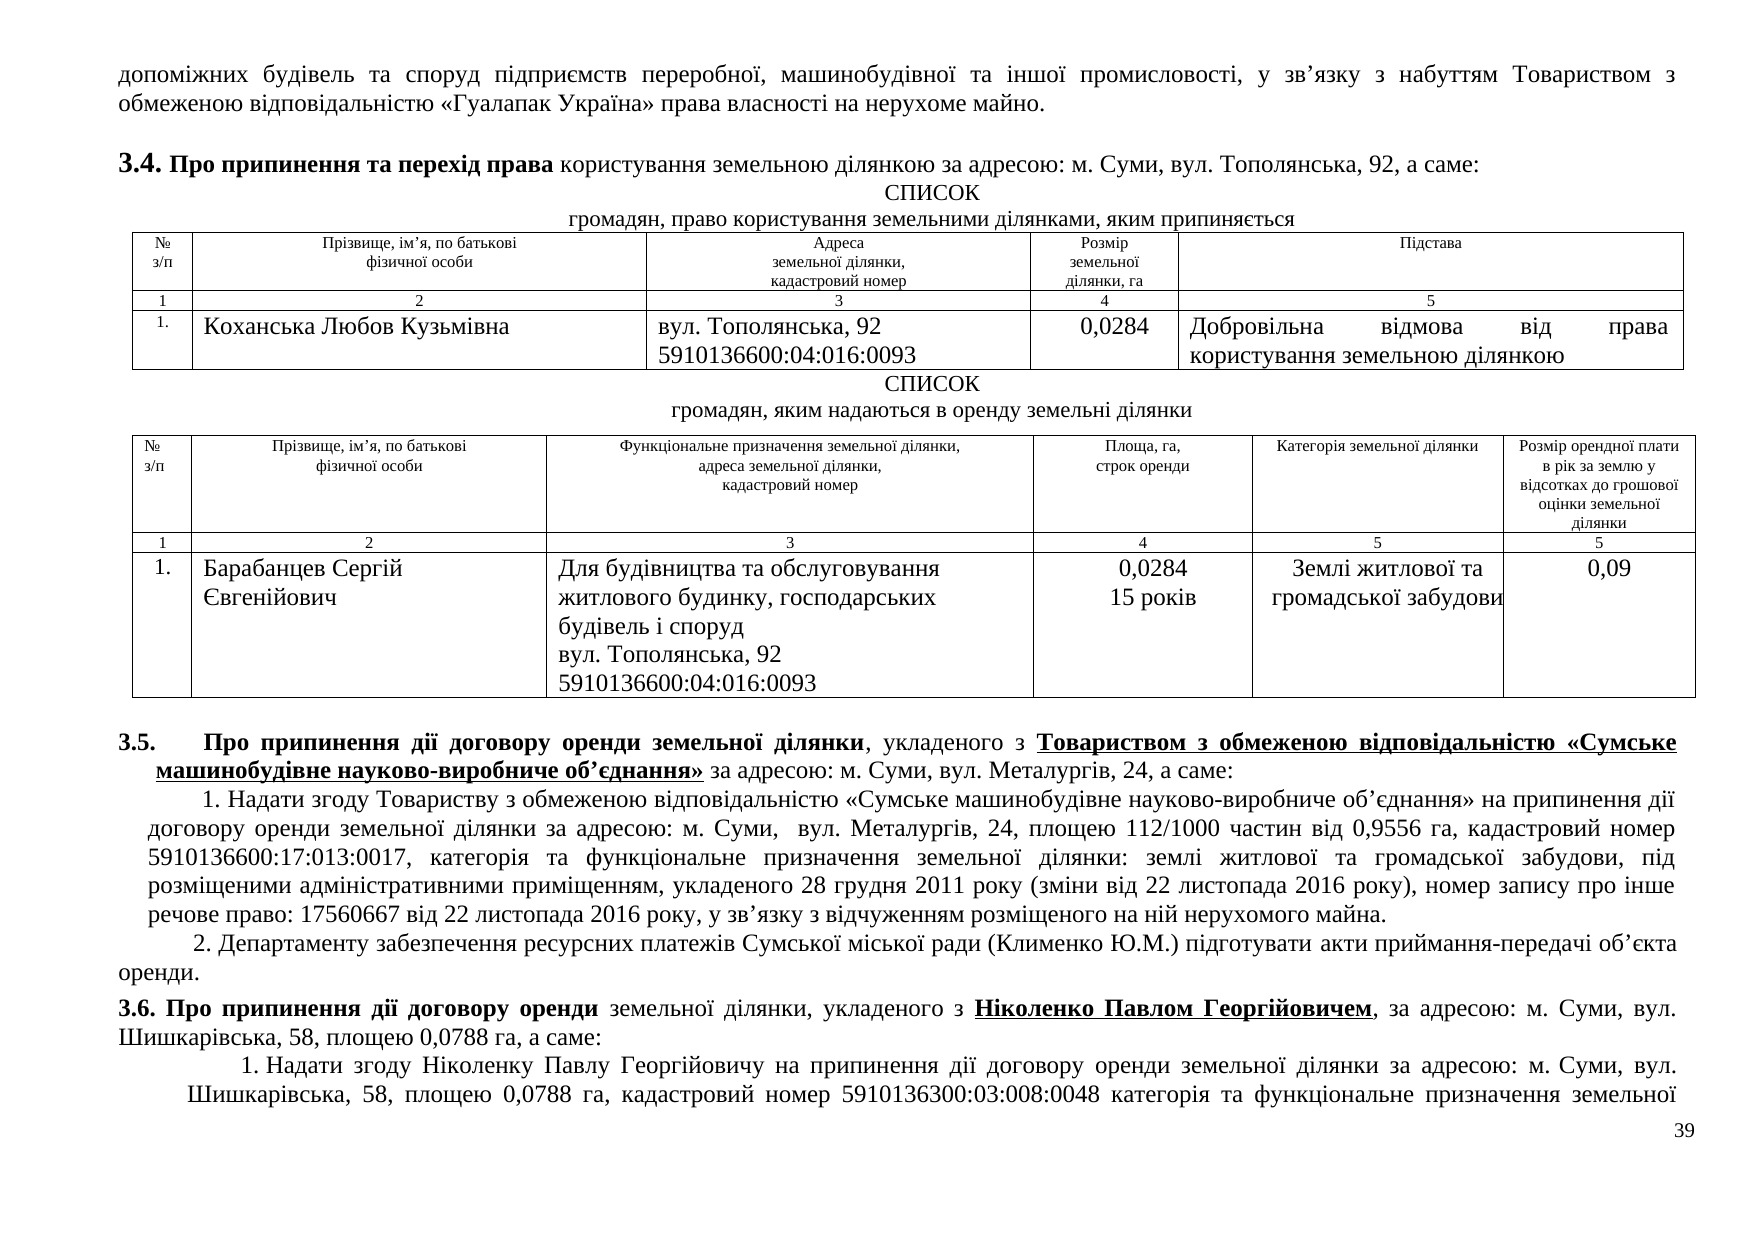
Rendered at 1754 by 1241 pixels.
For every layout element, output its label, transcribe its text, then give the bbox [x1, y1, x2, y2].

table_cell 0,0284 [1031, 311, 1178, 369]
table_cell 5 [1253, 533, 1503, 552]
table_header Прізвище, ім’я, по батькові фізичної особи [192, 436, 546, 532]
table_cell Для будівництва та обслуговування житлового будинку, господарських будівель і споруд вул. Тополянська, 92 5910136600:04:016:0093 [547, 553, 1033, 697]
table_cell 5 [1504, 533, 1695, 552]
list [187, 1050, 1677, 1108]
list СПИСОК [187, 179, 1677, 205]
table_header Прізвище, ім’я, по батькові фізичної особи [193, 233, 646, 290]
table_header Функціональне призначення земельної ділянки, адреса земельної ділянки, кадастровий номер [547, 436, 1033, 532]
list Про припинення дії договору оренди земельної ділянки, укладеного з Товариством з обмеженою відповідальністю «Сумське машинобудівне науково-виробниче об’єднання» за адресою: м. Суми, вул. Металургів, 24, а саме: [118, 727, 1677, 784]
list громадян, право користування земельними ділянками, яким припиняється [187, 205, 1677, 232]
table_cell 2 [192, 533, 546, 552]
table_cell 4 [1034, 533, 1252, 552]
table_cell 5 [1179, 291, 1683, 310]
table_header Розмір земельної ділянки, га [1031, 233, 1178, 290]
table_cell 1 [133, 533, 191, 552]
list громадян, яким надаються в оренду земельні ділянки [187, 396, 1677, 423]
table_header № з/п [133, 233, 192, 290]
table_cell Коханська Любов Кузьмівна [193, 311, 646, 369]
text 3.4. Про припинення та перехід права користування земельною ділянкою за адресою: м. Суми, вул. Тополянська, 92, а саме: [118, 145, 1677, 179]
table_cell Добровільна відмова від права користування земельною ділянкою [1179, 311, 1683, 369]
list СПИСОК [187, 370, 1677, 396]
table_header Адреса земельної ділянки, кадастровий номер [647, 233, 1030, 290]
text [118, 59, 1677, 117]
table_cell 0,09 [1504, 553, 1695, 697]
table_header Підстава [1179, 233, 1683, 290]
table_cell 1. [133, 311, 192, 369]
table_header Розмір орендної плати в рік за землю у відсотках до грошової оцінки земельної ділянки [1504, 436, 1695, 532]
table_cell вул. Тополянська, 92 5910136600:04:016:0093 [647, 311, 1030, 369]
table_cell 1. [133, 553, 191, 697]
table_header Категорія земельної ділянки [1253, 436, 1503, 532]
table_header № з/п [133, 436, 191, 532]
text 3.6. Про припинення дії договору оренди земельної ділянки, укладеного з Ніколенко Павлом Георгійовичем, за адресою: м. Суми, вул. Шишкарівська, 58, площею 0,0788 га, а саме: [118, 993, 1677, 1050]
table_cell 2 [193, 291, 646, 310]
table_cell 1 [133, 291, 192, 310]
table_cell 3 [547, 533, 1033, 552]
table_cell 3 [647, 291, 1030, 310]
table_header Площа, га, строк оренди [1034, 436, 1252, 532]
text 1. Надати згоду Товариству з обмеженою відповідальністю «Сумське машинобудівне науково-виробниче об’єднання» на припинення дії договору оренди земельної ділянки за адресою: м. Суми, вул. Металургів, 24, площею 112/1000 частин від 0,9556 га, кадастровий номер 5910136600:17:013:0017, категорія та функціональне призначення земельної ділянки: землі житлової та громадської забудови, під розміщеними адміністративними приміщенням, укладеного 28 грудня 2011 року (зміни від 22 листопада 2016 року), номер запису про інше речове право: 17560667 від 22 листопада 2016 року, у зв’язку з відчуженням розміщеного на ній нерухомого майна. [148, 784, 1677, 928]
text 2. Департаменту забезпечення ресурсних платежів Сумської міської ради (Клименко Ю.М.) підготувати акти приймання-передачі об’єкта оренди. [118, 928, 1677, 986]
table_cell 0,0284 15 років [1034, 553, 1252, 697]
table_cell Барабанцев Сергій Євгенійович [192, 553, 546, 697]
table_cell 4 [1031, 291, 1178, 310]
table_cell Землі житлової та громадської забудови [1253, 553, 1503, 697]
